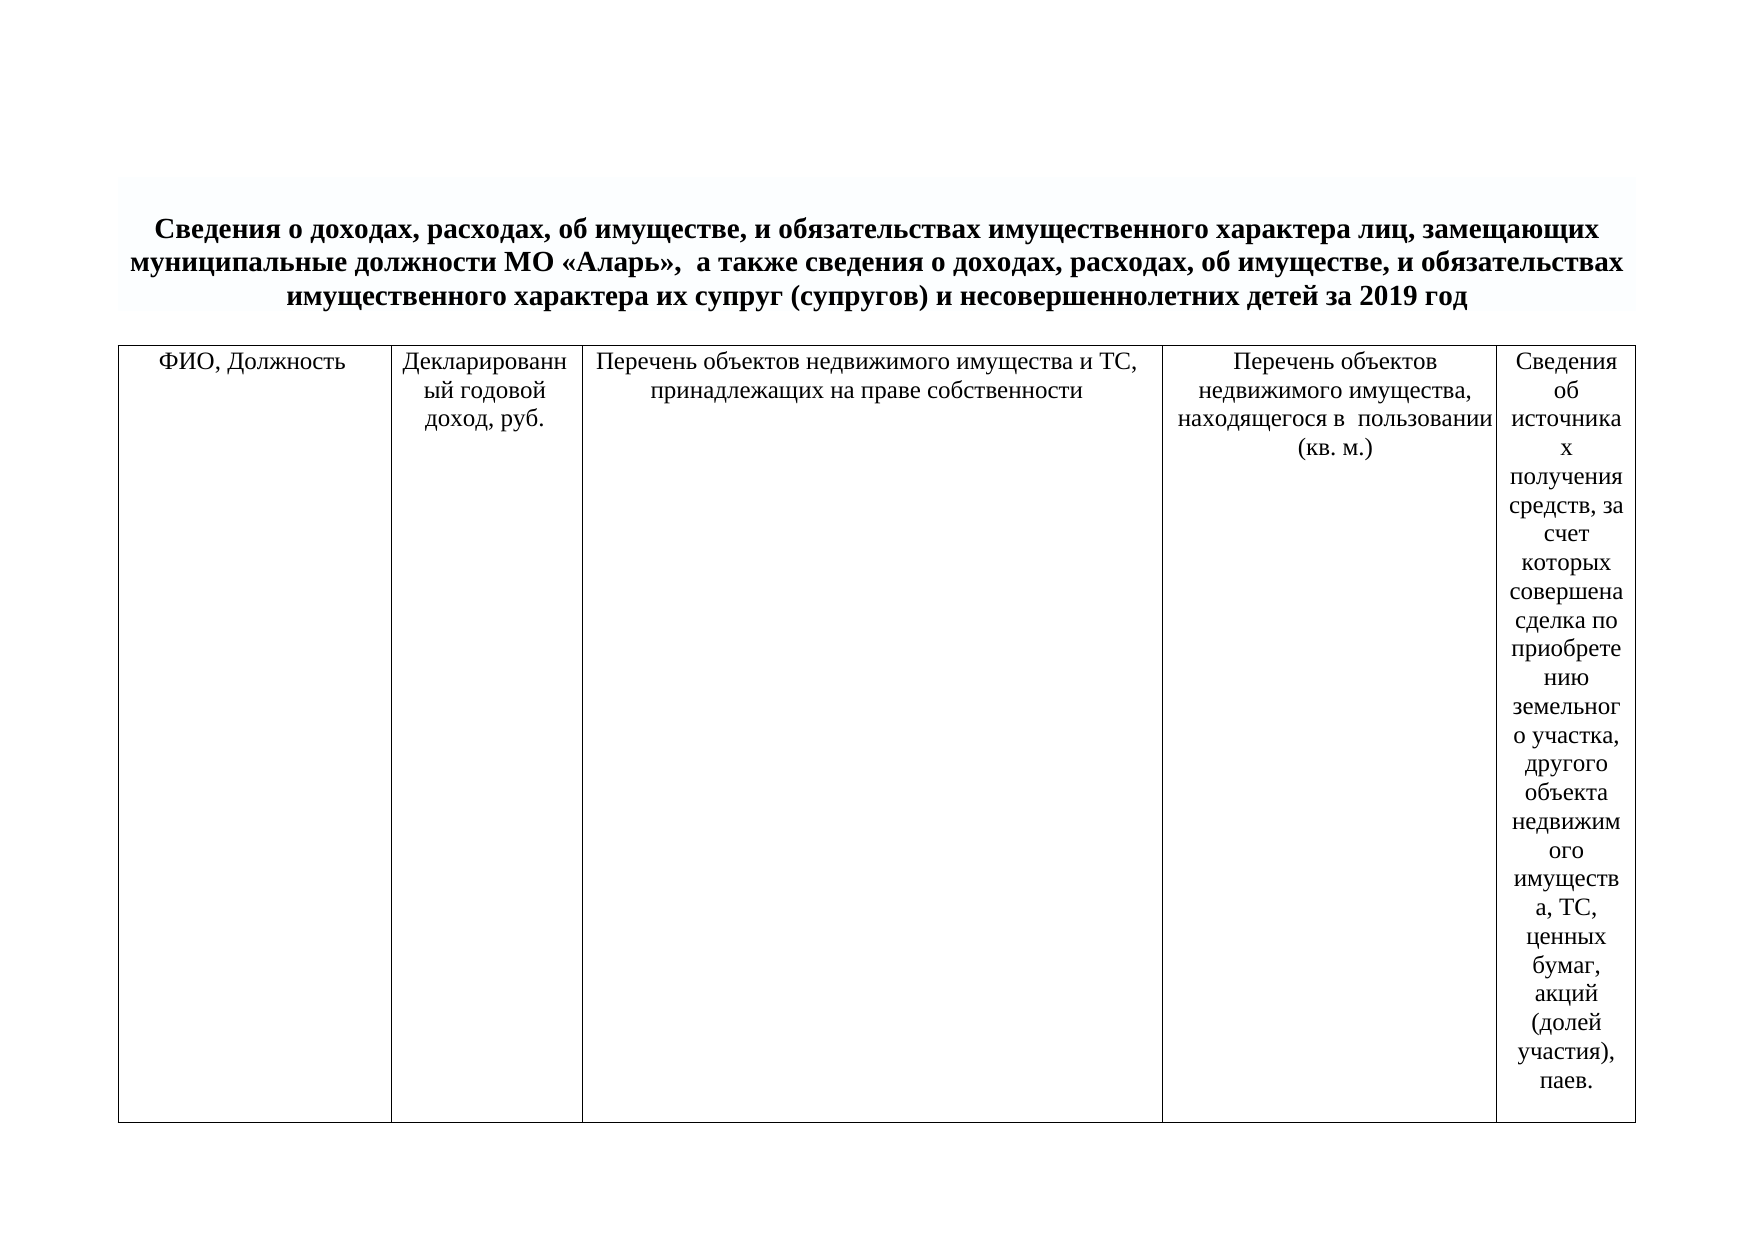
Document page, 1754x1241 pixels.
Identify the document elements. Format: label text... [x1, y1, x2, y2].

text Сведения о доходах, расходах, об имуществе, и обязательствах имущественного характера лиц, замещающих муниципальные должности МО «Аларь», а также сведения о доходах, расходах, об имуществе, и обязательствах имущественного характера их супруг (супругов) и несовершеннолетних детей за 2019 год [118, 211, 1636, 311]
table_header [392, 346, 582, 1122]
table_header ФИО, Должность [119, 346, 391, 1122]
table_header Перечень объектов недвижимого имущества, находящегося в пользовании (кв. м.) [1163, 346, 1496, 1122]
table_header Перечень объектов недвижимого имущества и ТС, принадлежащих на праве собственности [583, 346, 1162, 1122]
table_header Сведения об источниках получения средств, за счет которых совершена сделка по приобретению земельного участка, другого объекта недвижимого имущества, ТС, ценных бумаг, акций (долей участия), паев. [1497, 346, 1635, 1122]
